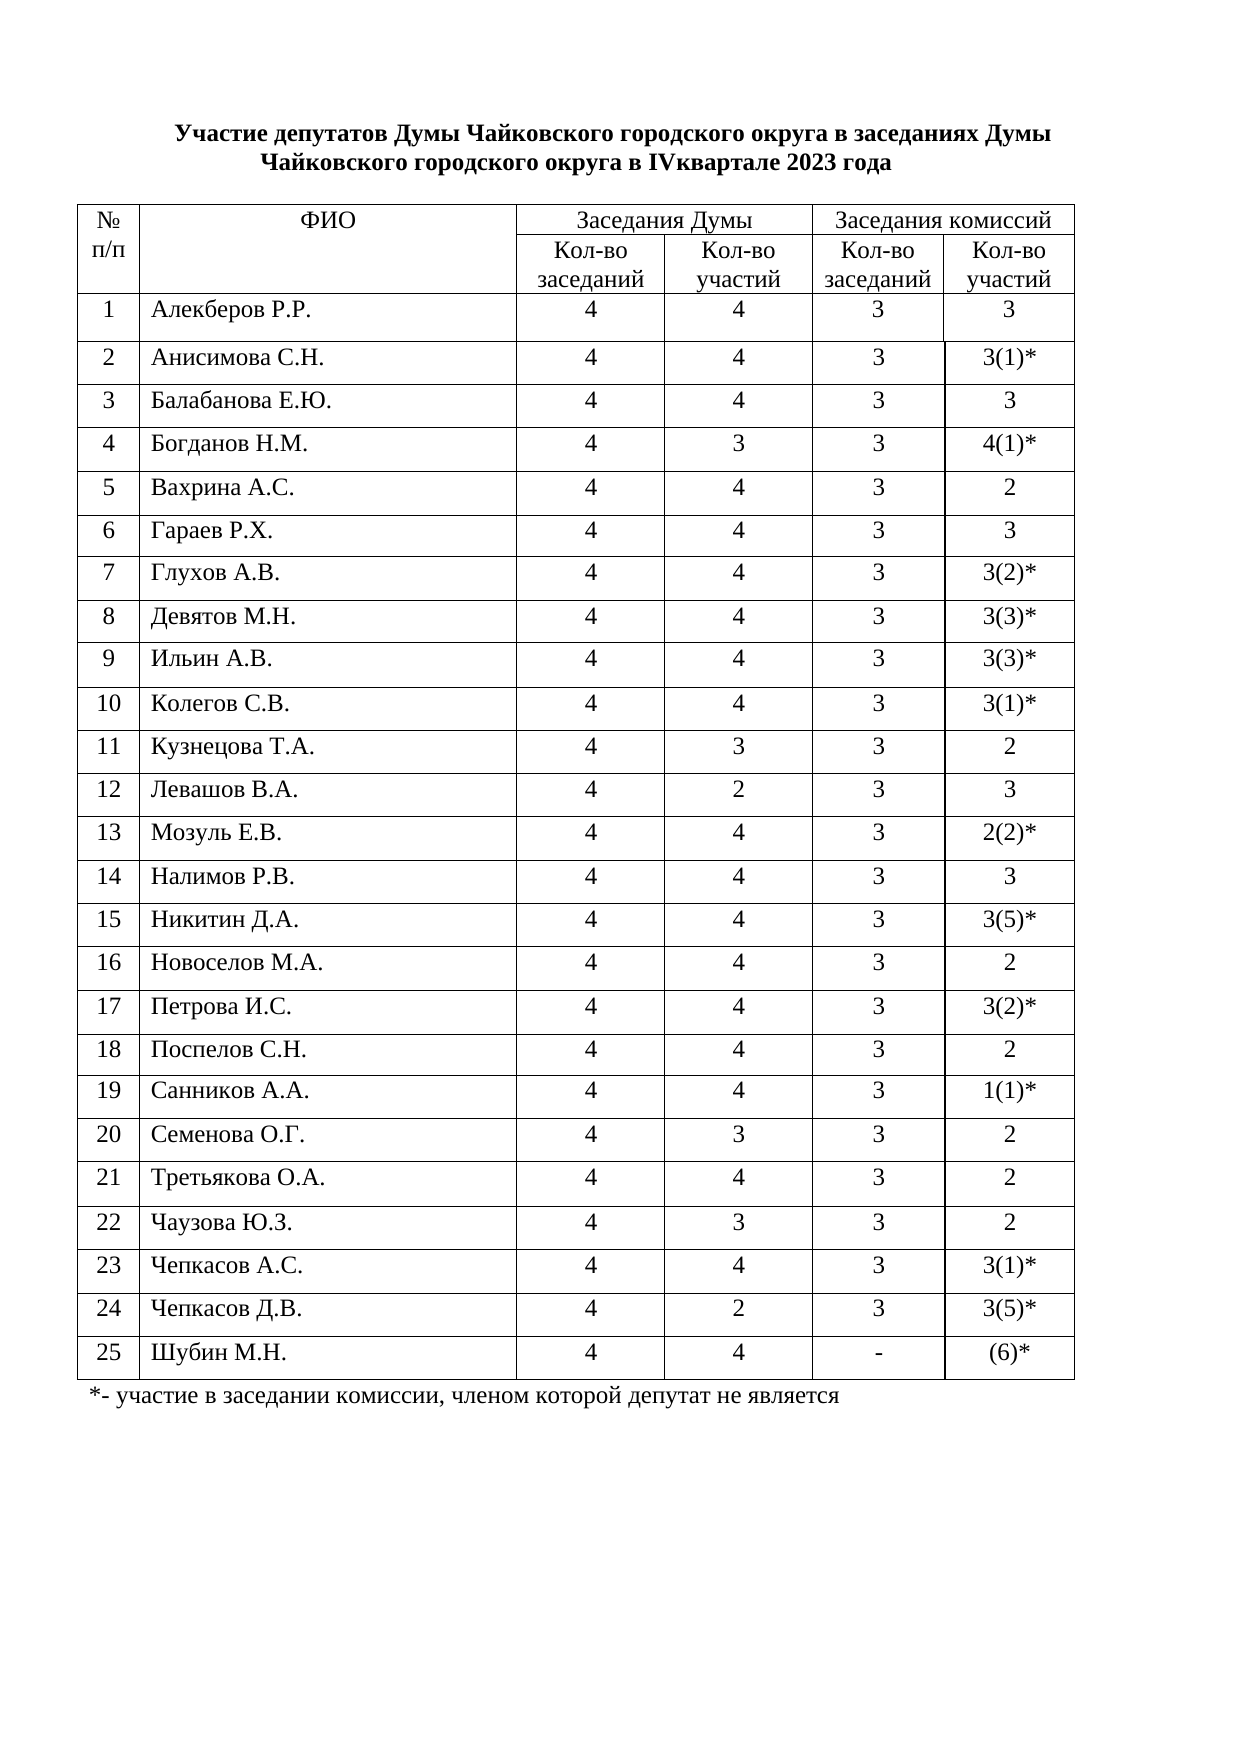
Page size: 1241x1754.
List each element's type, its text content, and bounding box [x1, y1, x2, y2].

table_cell 4 [517, 472, 664, 514]
table_header Заседания комиссий [813, 205, 1074, 234]
table_cell Семенова О.Г. [140, 1119, 516, 1161]
table_cell Санников А.А. [140, 1076, 516, 1118]
table_cell Поспелов С.Н. [140, 1035, 516, 1074]
table_cell 3(5)* [946, 1294, 1074, 1336]
table_cell 4 [665, 385, 812, 427]
table_cell Колегов С.В. [140, 688, 516, 730]
table_cell 3 [813, 601, 944, 642]
table_cell 15 [78, 904, 139, 946]
table_cell 3 [813, 342, 944, 384]
table_cell 16 [78, 947, 139, 990]
table_cell 4 [665, 1162, 812, 1206]
table_cell Балабанова Е.Ю. [140, 385, 516, 427]
table_cell 13 [78, 817, 139, 860]
table_cell 2 [946, 731, 1074, 773]
table_cell 1(1)* [946, 1076, 1074, 1118]
table_cell 3(3)* [946, 601, 1074, 642]
table_cell Чепкасов Д.В. [140, 1294, 516, 1336]
table_cell 3 [813, 1076, 944, 1118]
table_cell Кол-во заседаний [813, 235, 943, 293]
table_cell 3 [813, 991, 944, 1033]
table_cell 4 [517, 817, 664, 860]
table_cell 3(1)* [946, 688, 1074, 730]
table_cell 6 [78, 516, 139, 556]
table_cell 2 [78, 342, 139, 384]
table_cell 3 [946, 774, 1074, 816]
table_cell 25 [78, 1337, 139, 1379]
table_cell 3 [946, 516, 1074, 556]
table_cell 14 [78, 861, 139, 903]
table_cell 3 [665, 731, 812, 773]
table_cell 3 [813, 1119, 944, 1161]
table_cell 4 [517, 643, 664, 687]
table_cell - [813, 1337, 944, 1379]
table_cell 4 [517, 428, 664, 471]
table_cell 3 [813, 947, 944, 990]
table_cell Алекберов Р.Р. [140, 294, 516, 341]
table_cell Чаузова Ю.З. [140, 1207, 516, 1249]
table_header ФИО [140, 205, 516, 293]
table_cell 4 [665, 1337, 812, 1379]
text *- участие в заседании комиссии, членом которой депутат не является [89, 1380, 1063, 1409]
table_cell 3 [813, 1207, 944, 1249]
table_cell 4 [517, 385, 664, 427]
table_cell (6)* [946, 1337, 1074, 1379]
table_cell 4 [665, 817, 812, 860]
table_cell 17 [78, 991, 139, 1033]
table_cell 2 [946, 1035, 1074, 1074]
table_cell 3 [813, 643, 944, 687]
table_cell 3(5)* [946, 904, 1074, 946]
table_header № п/п [78, 205, 139, 293]
table_cell 4 [665, 991, 812, 1033]
table_cell 4 [517, 516, 664, 556]
table_cell 4 [517, 1119, 664, 1161]
table_cell 4 [517, 947, 664, 990]
text Участие депутатов Думы Чайковского городского округа в заседаниях Думы Чайковского городского округа в IVквартале 2023 года [89, 118, 1063, 176]
table_cell 4 [517, 688, 664, 730]
table_cell Чепкасов А.С. [140, 1250, 516, 1292]
table_cell 4 [517, 557, 664, 600]
table_cell 4 [665, 1250, 812, 1292]
table_cell 3(2)* [946, 991, 1074, 1033]
table_cell 3 [813, 1294, 944, 1336]
table_cell 3 [813, 1250, 944, 1292]
table_cell 4(1)* [946, 428, 1074, 471]
table_cell Кол-во заседаний [517, 235, 664, 293]
table_cell 19 [78, 1076, 139, 1118]
table_cell 12 [78, 774, 139, 816]
table_cell Третьякова О.А. [140, 1162, 516, 1206]
table_cell 4 [665, 688, 812, 730]
table_cell 4 [665, 643, 812, 687]
table_cell 3 [665, 1207, 812, 1249]
table_cell 11 [78, 731, 139, 773]
table_cell 21 [78, 1162, 139, 1206]
table_cell 3 [813, 731, 944, 773]
table_cell Ильин А.В. [140, 643, 516, 687]
table_cell 4 [517, 861, 664, 903]
table_cell 3 [944, 294, 1074, 341]
table_cell 2 [946, 472, 1074, 514]
table_cell 4 [78, 428, 139, 471]
table_cell 4 [517, 904, 664, 946]
table_cell 3 [665, 428, 812, 471]
table_cell 9 [78, 643, 139, 687]
table_cell 4 [517, 601, 664, 642]
table_cell 4 [665, 516, 812, 556]
table_cell 2 [946, 1119, 1074, 1161]
table_cell 4 [517, 774, 664, 816]
table_cell 4 [665, 557, 812, 600]
table_cell 3 [813, 904, 944, 946]
table_cell 4 [517, 1294, 664, 1336]
table_cell Никитин Д.А. [140, 904, 516, 946]
table_cell 4 [665, 904, 812, 946]
table_cell 23 [78, 1250, 139, 1292]
table_cell Налимов Р.В. [140, 861, 516, 903]
table_cell Кол-во участий [665, 235, 812, 293]
table_cell 4 [517, 294, 664, 341]
table_cell Анисимова С.Н. [140, 342, 516, 384]
table_cell 5 [78, 472, 139, 514]
table_cell Глухов А.В. [140, 557, 516, 600]
table_cell 4 [517, 342, 664, 384]
table_cell 3 [665, 1119, 812, 1161]
table_cell Шубин М.Н. [140, 1337, 516, 1379]
table_cell 2 [665, 774, 812, 816]
table_cell 3 [813, 861, 944, 903]
table_cell 3 [813, 294, 943, 341]
table_cell 2 [946, 1162, 1074, 1206]
table_cell Новоселов М.А. [140, 947, 516, 990]
table_cell 4 [517, 1207, 664, 1249]
table_cell 4 [517, 1337, 664, 1379]
table_cell 3(2)* [946, 557, 1074, 600]
table_header Заседания Думы [517, 205, 812, 234]
table_cell 3 [946, 385, 1074, 427]
table_cell Гараев Р.Х. [140, 516, 516, 556]
table_cell 4 [665, 947, 812, 990]
table_cell 3 [813, 1035, 944, 1074]
table_cell 3 [813, 428, 944, 471]
table_cell 4 [517, 1250, 664, 1292]
table_cell Вахрина А.С. [140, 472, 516, 514]
table_cell 4 [517, 731, 664, 773]
table_cell 4 [517, 991, 664, 1033]
table_cell 2 [665, 1294, 812, 1336]
table_cell 4 [517, 1076, 664, 1118]
table_cell Богданов Н.М. [140, 428, 516, 471]
table_cell 4 [665, 1035, 812, 1074]
table_cell Левашов В.А. [140, 774, 516, 816]
table_cell 3 [813, 688, 944, 730]
table_cell 20 [78, 1119, 139, 1161]
table_cell 4 [665, 342, 812, 384]
table_cell 4 [665, 472, 812, 514]
table_cell 4 [517, 1035, 664, 1074]
table_cell 1 [78, 294, 139, 341]
table_cell Мозуль Е.В. [140, 817, 516, 860]
table_cell Девятов М.Н. [140, 601, 516, 642]
table_cell 3 [78, 385, 139, 427]
table_cell 3 [813, 516, 944, 556]
table_cell 3 [813, 385, 944, 427]
table_cell 4 [665, 1076, 812, 1118]
table_cell 3 [813, 557, 944, 600]
table_cell 7 [78, 557, 139, 600]
table_cell 3(1)* [946, 1250, 1074, 1292]
table_cell 4 [665, 861, 812, 903]
table_cell 3 [946, 861, 1074, 903]
table_cell 10 [78, 688, 139, 730]
table_cell 4 [517, 1162, 664, 1206]
table_cell 3(1)* [946, 342, 1074, 384]
table_cell 4 [665, 601, 812, 642]
table_cell 24 [78, 1294, 139, 1336]
table_cell 3 [813, 817, 944, 860]
table_cell 3 [813, 774, 944, 816]
table_cell Кол-во участий [944, 235, 1074, 293]
table_cell 2 [946, 947, 1074, 990]
table_cell 4 [665, 294, 812, 341]
table_cell 3 [813, 1162, 944, 1206]
table_cell 22 [78, 1207, 139, 1249]
table_cell 2 [946, 1207, 1074, 1249]
table_cell 8 [78, 601, 139, 642]
table_cell 3(3)* [946, 643, 1074, 687]
table_cell 18 [78, 1035, 139, 1074]
table_cell 2(2)* [946, 817, 1074, 860]
table_cell 3 [813, 472, 944, 514]
table_cell Кузнецова Т.А. [140, 731, 516, 773]
table_cell Петрова И.С. [140, 991, 516, 1033]
